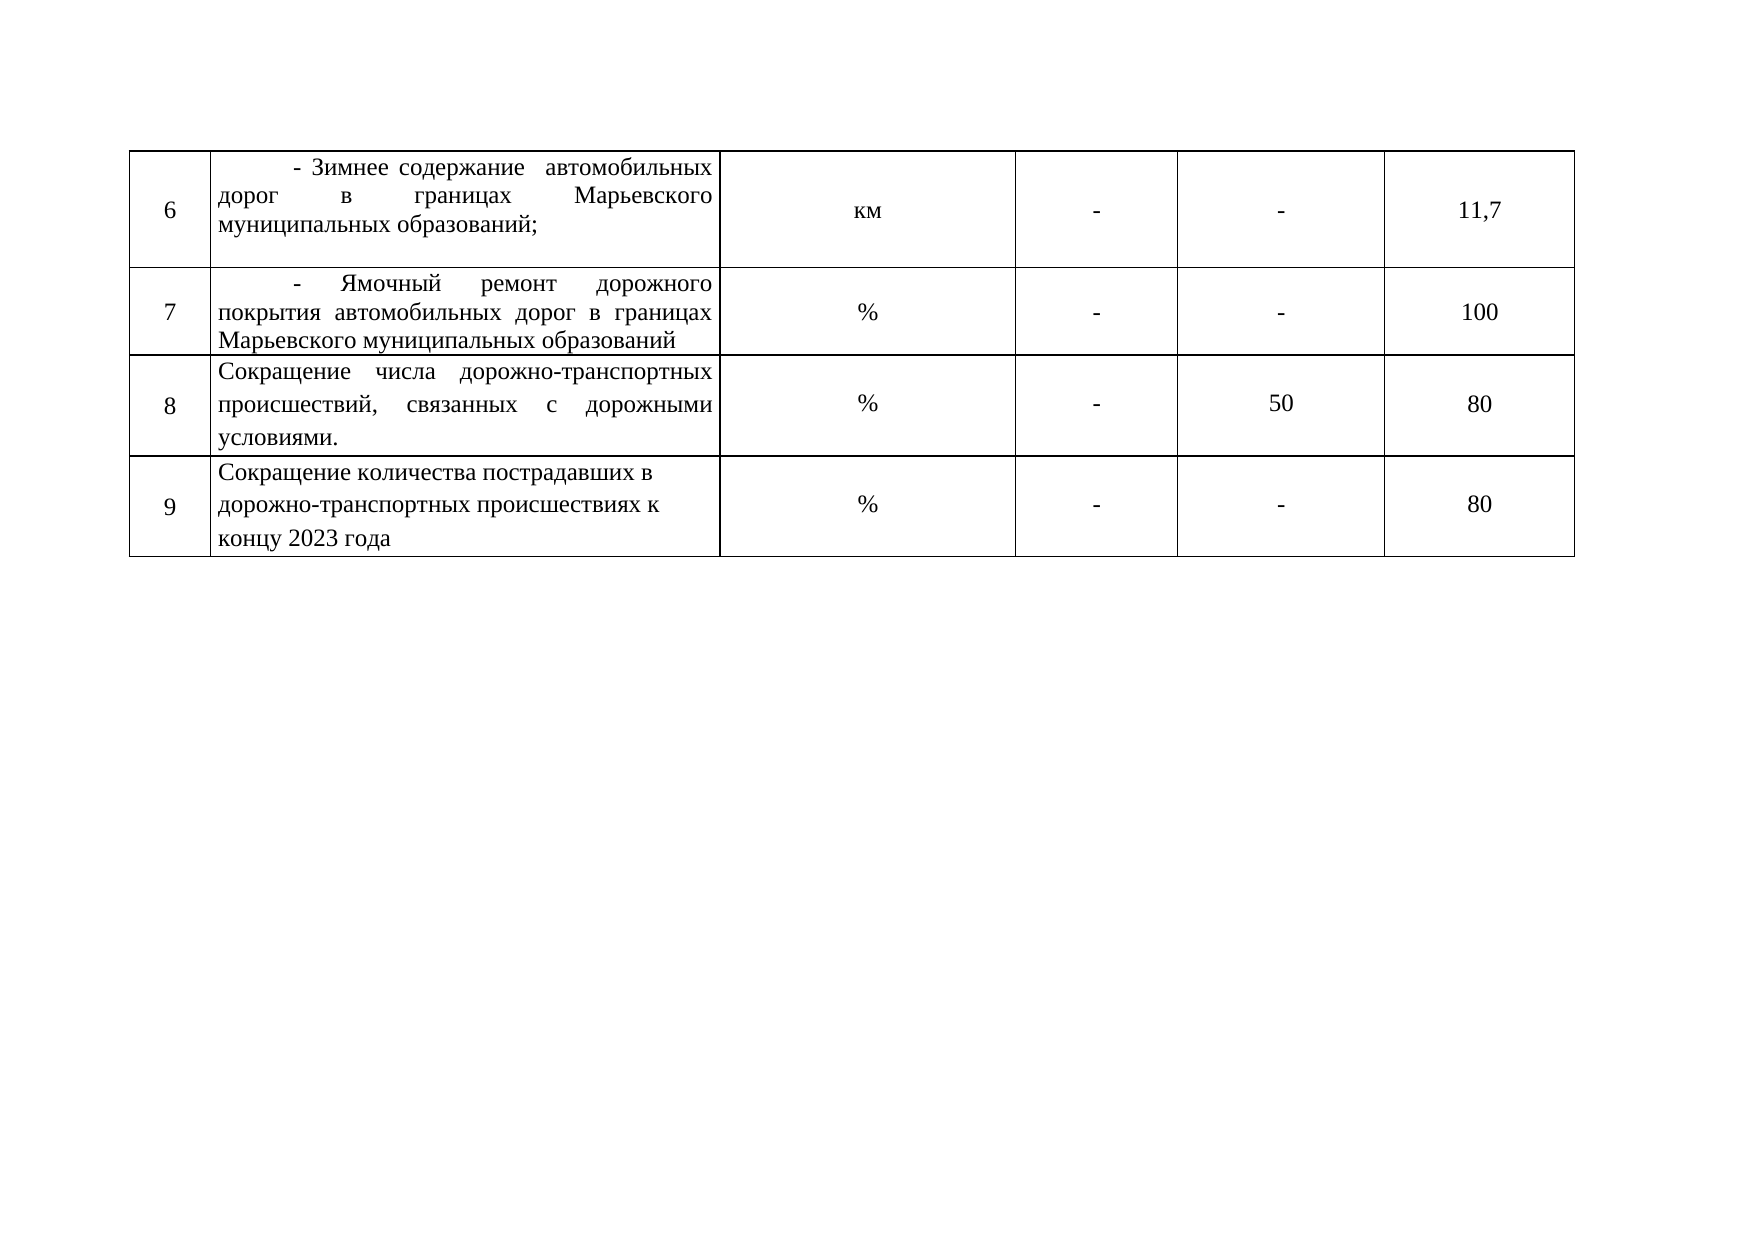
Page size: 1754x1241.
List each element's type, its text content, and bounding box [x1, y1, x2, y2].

table_cell - [1016, 356, 1177, 455]
table_cell 80 [1385, 457, 1574, 556]
table_cell % [721, 457, 1015, 556]
table_cell 50 [1178, 356, 1384, 455]
table_cell % [721, 356, 1015, 455]
table_cell 100 [1385, 268, 1574, 354]
table_cell - [1178, 152, 1384, 267]
table_cell - [1178, 457, 1384, 556]
table_cell Сокращение количества пострадавших в дорожно-транспортных происшествиях к концу 2023 года [211, 457, 719, 556]
table_cell 6 [130, 152, 210, 267]
table_cell - [1016, 457, 1177, 556]
table_cell % [721, 268, 1015, 354]
table_cell км [721, 152, 1015, 267]
table_cell - [1178, 268, 1384, 354]
table_cell 9 [130, 457, 210, 556]
table_cell - [1016, 152, 1177, 267]
table_cell 80 [1385, 356, 1574, 455]
table_cell 8 [130, 356, 210, 455]
table_cell - Ямочный ремонт дорожного покрытия автомобильных дорог в границах Марьевского муниципальных образований [211, 268, 719, 354]
table_cell - Зимнее содержание автомобильных дорог в границах Марьевского муниципальных образований; [211, 152, 719, 267]
table_cell 7 [130, 268, 210, 354]
table_cell Сокращение числа дорожно-транспортных происшествий, связанных с дорожными условиями. [211, 356, 719, 455]
table_cell - [1016, 268, 1177, 354]
table_cell 11,7 [1385, 152, 1574, 267]
